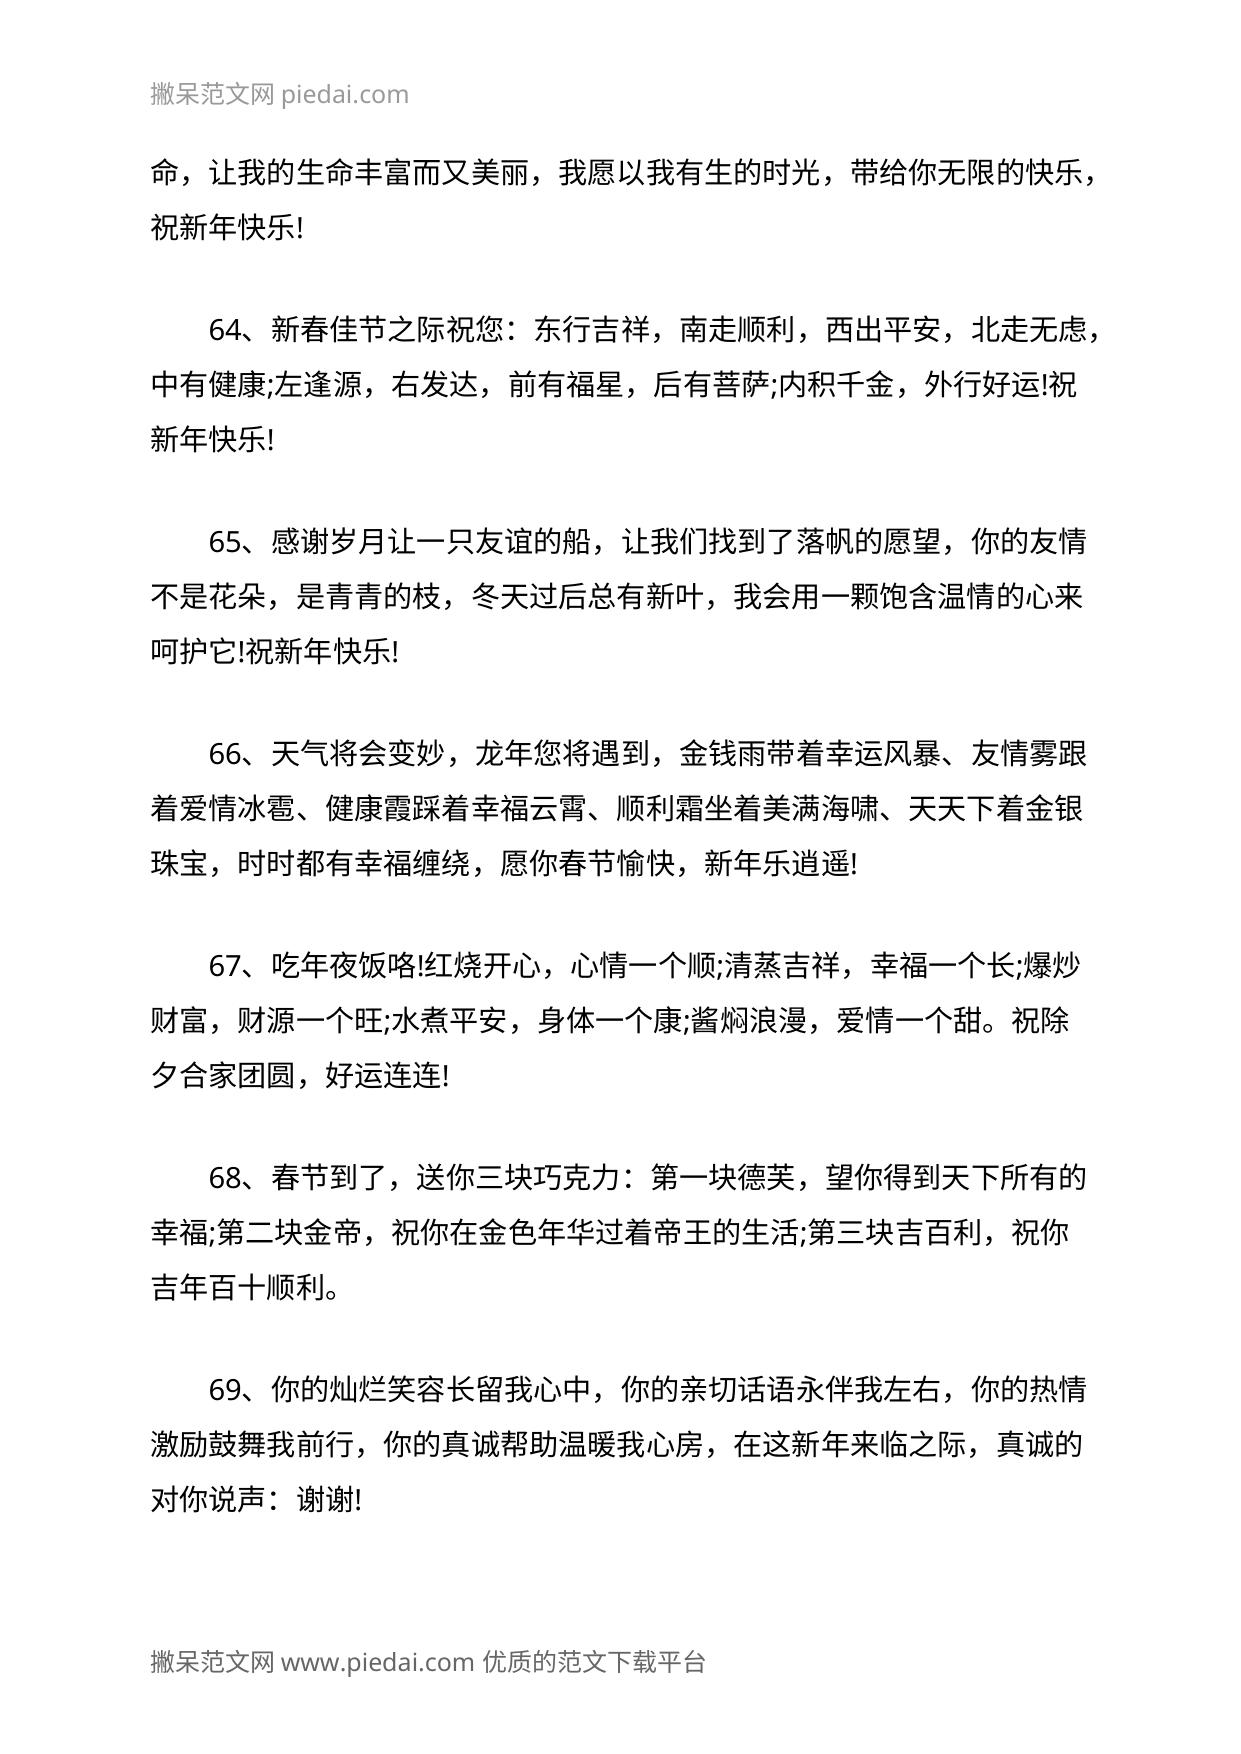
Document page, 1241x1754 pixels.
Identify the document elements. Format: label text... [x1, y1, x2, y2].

text 66、天气将会变妙，龙年您将遇到，金钱雨带着幸运风暴、友情雾跟着爱情冰雹、健康霞踩着幸福云霄、顺利霜坐着美满海啸、天天下着金银珠宝，时时都有幸福缠绕，愿你春节愉快，新年乐逍遥! [150, 731, 1090, 883]
text 65、感谢岁月让一只友谊的船，让我们找到了落帆的愿望，你的友情不是花朵，是青青的枝，冬天过后总有新叶，我会用一颗饱含温情的心来呵护它!祝新年快乐! [150, 519, 1090, 671]
text 67、吃年夜饭咯!红烧开心，心情一个顺;清蒸吉祥，幸福一个长;爆炒财富，财源一个旺;水煮平安，身体一个康;酱焖浪漫，爱情一个甜。祝除夕合家团圆，好运连连! [150, 943, 1090, 1095]
text 69、你的灿烂笑容长留我心中，你的亲切话语永伴我左右，你的热情激励鼓舞我前行，你的真诚帮助温暖我心房，在这新年来临之际，真诚的对你说声：谢谢! [150, 1366, 1090, 1519]
text 64、新春佳节之际祝您：东行吉祥，南走顺利，西出平安，北走无虑，中有健康;左逢源，右发达，前有福星，后有菩萨;内积千金，外行好运!祝新年快乐! [150, 307, 1090, 459]
text 68、春节到了，送你三块巧克力：第一块德芙，望你得到天下所有的幸福;第二块金帝，祝你在金色年华过着帝王的生活;第三块吉百利，祝你吉年百十顺利。 [150, 1154, 1090, 1307]
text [150, 150, 1090, 247]
